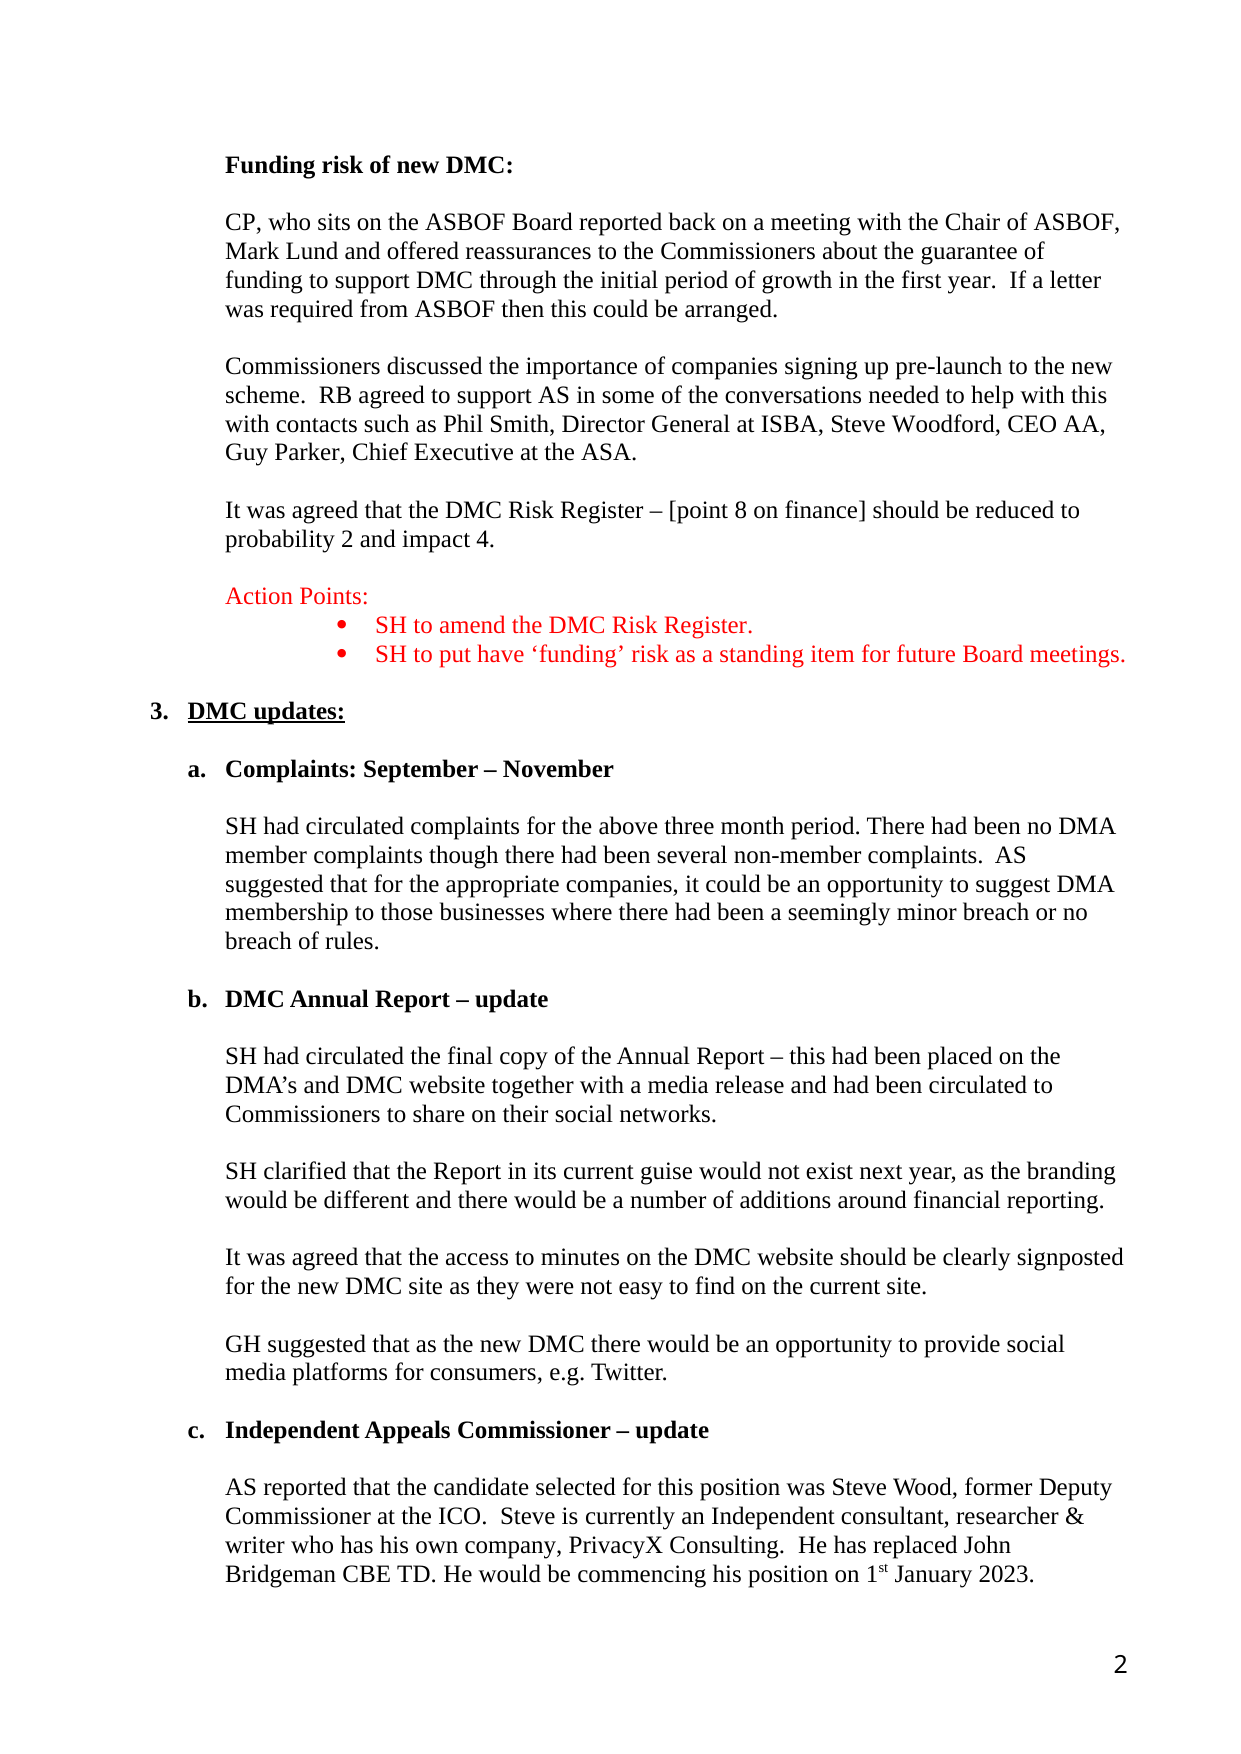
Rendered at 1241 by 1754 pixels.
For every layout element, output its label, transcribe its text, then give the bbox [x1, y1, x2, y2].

text GH suggested that as the new DMC there would be an opportunity to provide social media platforms for consumers, e.g. Twitter. [225, 1329, 1128, 1386]
text SH clarified that the Report in its current guise would not exist next year, as the branding would be different and there would be a number of additions around financial reporting. [225, 1156, 1128, 1214]
text AS reported that the candidate selected for this position was Steve Wood, former Deputy Commissioner at the ICO. Steve is currently an Independent consultant, researcher & writer who has his own company, PrivacyX Consulting. He has replaced John Bridgeman CBE TD. He would be commencing his position on 1st January 2023. [225, 1472, 1128, 1587]
text Commissioners discussed the importance of companies signing up pre-launch to the new scheme. RB agreed to support AS in some of the conversations needed to help with this with contacts such as Phil Smith, Director General at ISBA, Steve Woodford, CEO AA, Guy Parker, Chief Executive at the ASA. [225, 351, 1128, 466]
list Independent Appeals Commissioner – update [187, 1415, 1128, 1444]
list SH to put have ‘funding’ risk as a standing item for future Board meetings. [337, 639, 1128, 667]
list DMC Annual Report – update [187, 984, 1128, 1012]
text SH had circulated complaints for the above three month period. There had been no DMA member complaints though there had been several non-member complaints. AS suggested that for the appropriate companies, it could be an opportunity to suggest DMA membership to those businesses where there had been a seemingly minor breach or no breach of rules. [225, 811, 1128, 955]
text Action Points: [187, 581, 1128, 610]
list SH to amend the DMC Risk Register. [337, 610, 1128, 639]
list DMC updates: [150, 696, 1128, 725]
text It was agreed that the access to minutes on the DMC website should be clearly signposted for the new DMC site as they were not easy to find on the current site. [225, 1242, 1128, 1300]
text CP, who sits on the ASBOF Board reported back on a meeting with the Chair of ASBOF, Mark Lund and offered reassurances to the Commissioners about the guarantee of funding to support DMC through the initial period of growth in the first year. If a letter was required from ASBOF then this could be arranged. [225, 207, 1128, 322]
text SH had circulated the final copy of the Annual Report – this had been placed on the DMA’s and DMC website together with a media release and had been circulated to Commissioners to share on their social networks. [225, 1041, 1128, 1127]
list Complaints: September – November [187, 754, 1128, 782]
list Funding risk of new DMC: [225, 150, 1128, 179]
text It was agreed that the DMC Risk Register – [point 8 on finance] should be reduced to probability 2 and impact 4. [225, 495, 1128, 552]
